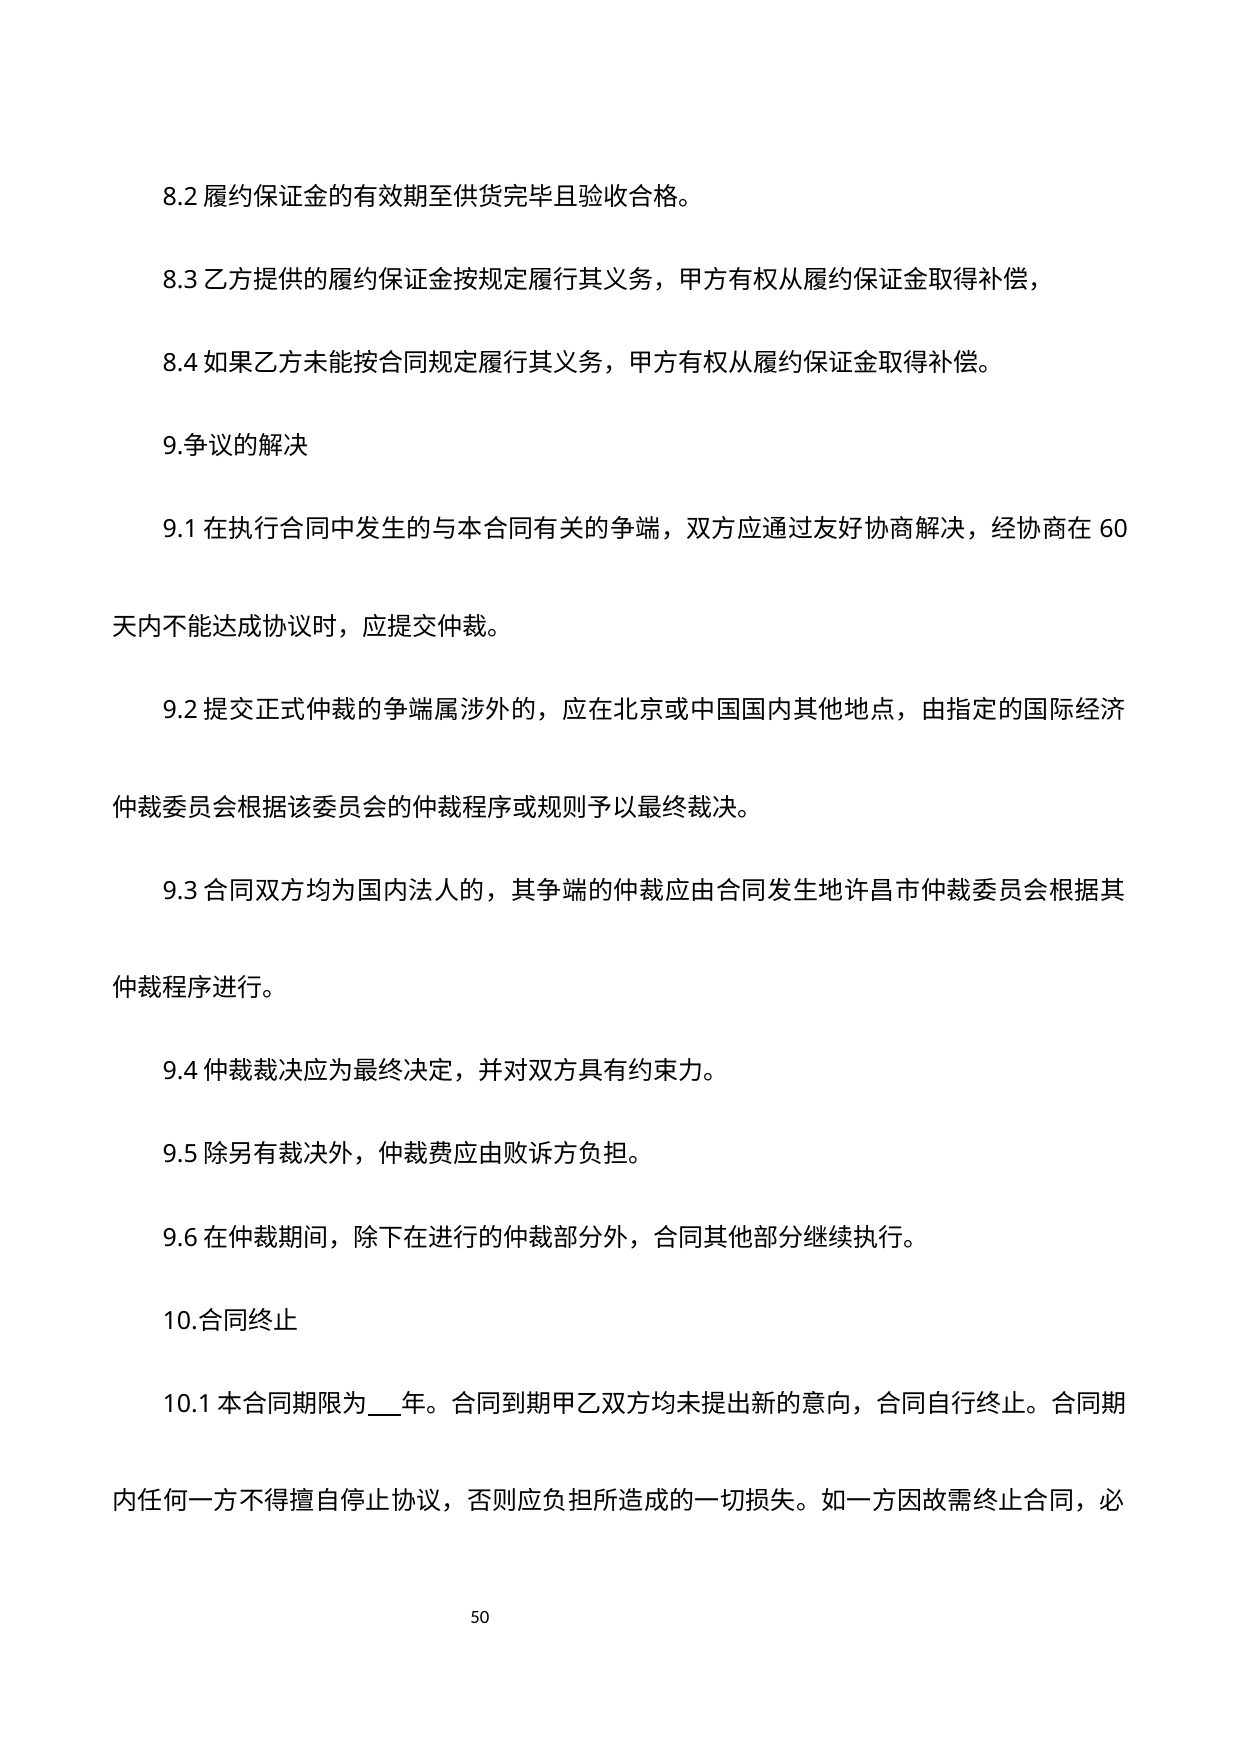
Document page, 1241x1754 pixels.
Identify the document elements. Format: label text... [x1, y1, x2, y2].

text 9.1在执行合同中发生的与本合同有关的争端，双方应通过友好协商解决，经协商在60天内不能达成协议时，应提交仲裁。 [112, 494, 1128, 657]
text 8.3乙方提供的履约保证金按规定履行其义务，甲方有权从履约保证金取得补偿， [112, 245, 1128, 310]
text 9.6在仲裁期间，除下在进行的仲裁部分外，合同其他部分继续执行。 [112, 1203, 1128, 1268]
text 9.争议的解决 [112, 411, 1128, 476]
text 8.2履约保证金的有效期至供货完毕且验收合格。 [112, 162, 1128, 227]
text 8.4如果乙方未能按合同规定履行其义务，甲方有权从履约保证金取得补偿。 [112, 328, 1128, 393]
text 9.5除另有裁决外，仲裁费应由败诉方负担。 [112, 1119, 1128, 1184]
text 9.3合同双方均为国内法人的，其争端的仲裁应由合同发生地许昌市仲裁委员会根据其仲裁程序进行。 [112, 856, 1128, 1018]
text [112, 1369, 1128, 1531]
text 9.4仲裁裁决应为最终决定，并对双方具有约束力。 [112, 1036, 1128, 1101]
text 10.合同终止 [112, 1286, 1128, 1351]
text 9.2提交正式仲裁的争端属涉外的，应在北京或中国国内其他地点，由指定的国际经济仲裁委员会根据该委员会的仲裁程序或规则予以最终裁决。 [112, 675, 1128, 838]
